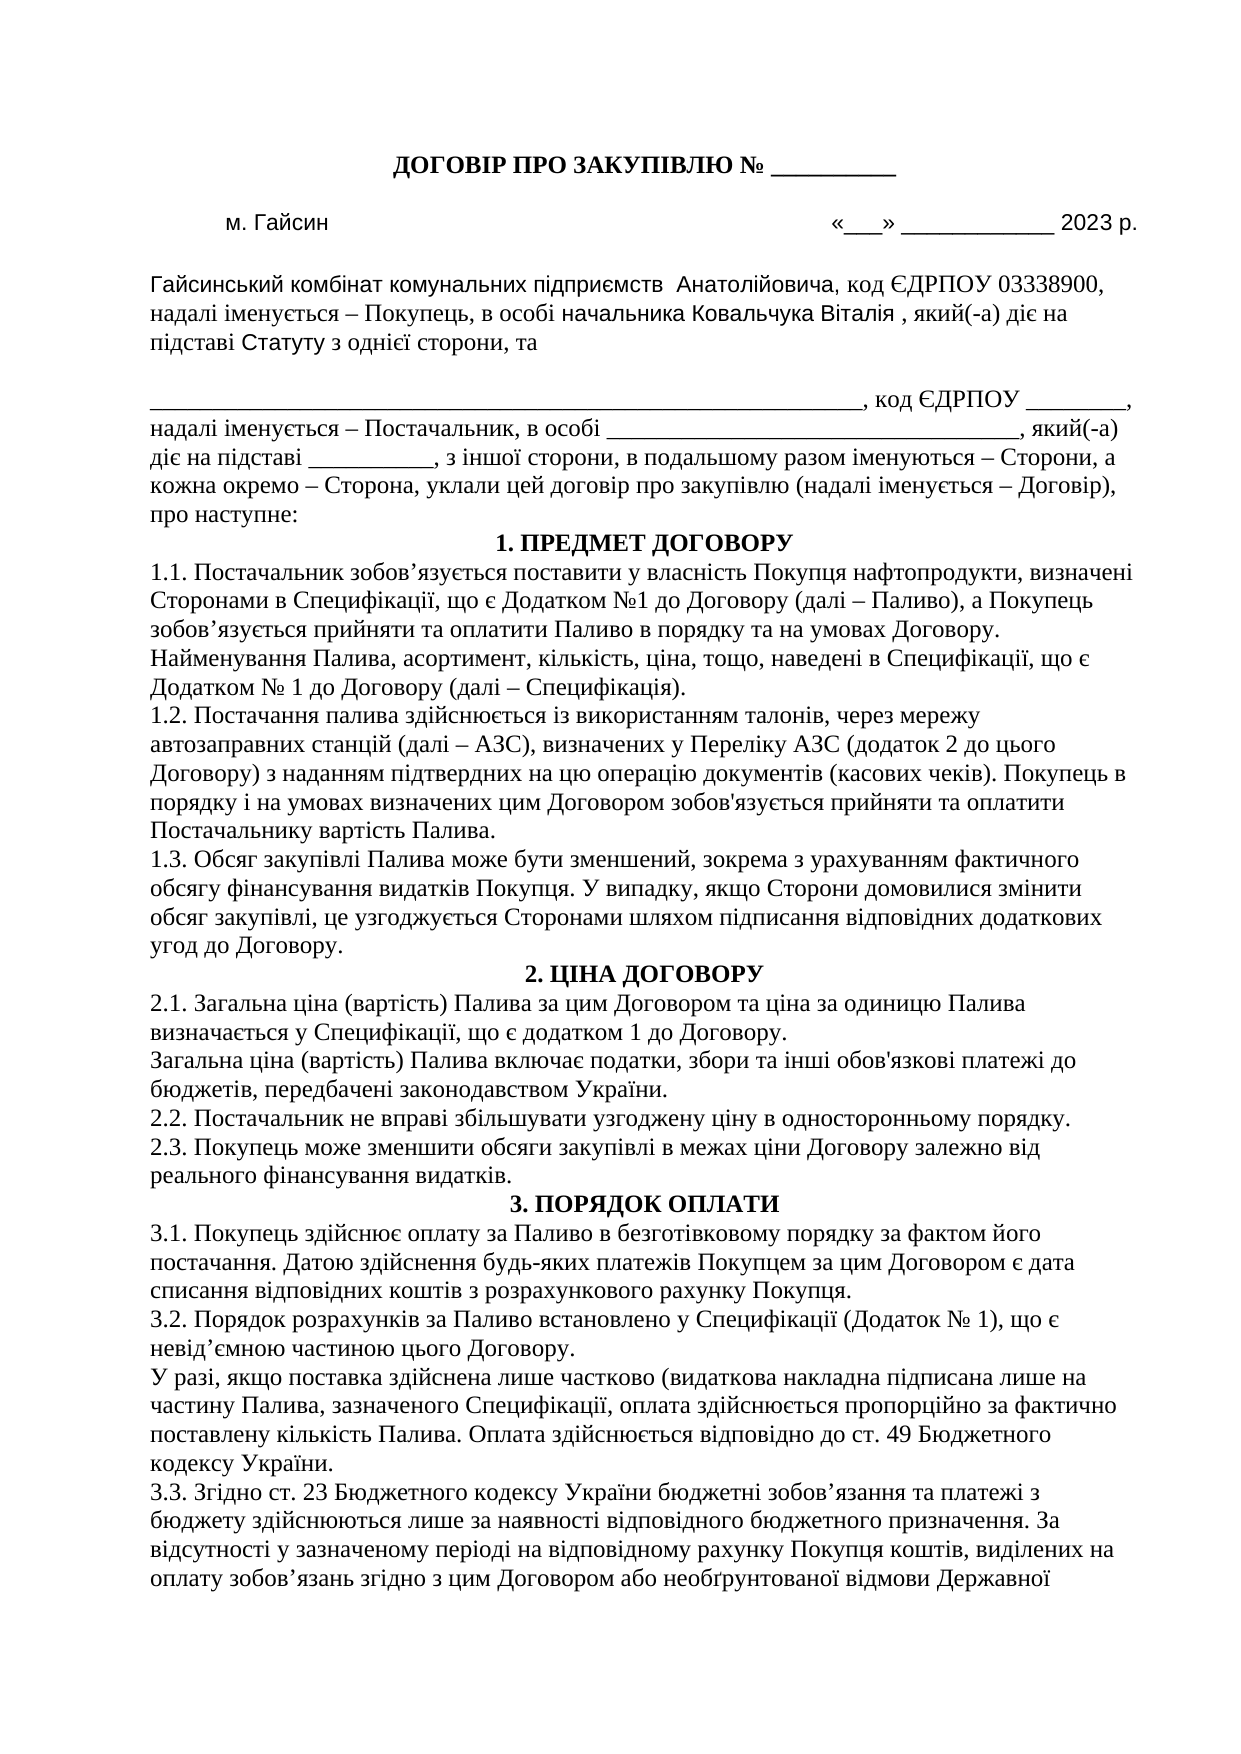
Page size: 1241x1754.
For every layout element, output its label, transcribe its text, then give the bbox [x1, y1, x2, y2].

text 3.2. Порядок розрахунків за Паливо встановлено у Специфікації (Додаток № 1), що є невід’ємною частиною цього Договору. [150, 1304, 1139, 1362]
text ДОГОВІР ПРО ЗАКУПІВЛЮ № __________ [150, 150, 1139, 179]
text 2.2. Постачальник не вправі збільшувати узгоджену ціну в односторонньому порядку. [150, 1103, 1139, 1132]
text У разі, якщо поставка здійснена лише частково (видаткова накладна підписана лише на частину Палива, зазначеного Специфікації, оплата здійснюється пропорційно за фактично поставлену кількість Палива. Оплата здійснюється відповідно до ст. 49 Бюджетного кодексу України. [150, 1362, 1139, 1477]
text м. Гайсин «___» ____________ 2023 р. [150, 209, 1139, 235]
text 3. ПОРЯДОК ОПЛАТИ [150, 1189, 1139, 1218]
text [150, 1477, 1139, 1592]
text 2. ЦІНА ДОГОВОРУ [150, 959, 1139, 988]
text Загальна ціна (вартість) Палива включає податки, збори та інші обов'язкові платежі до бюджетів, передбачені законодавством України. [150, 1046, 1139, 1103]
text 3.1. Покупець здійснює оплату за Паливо в безготівковому порядку за фактом його постачання. Датою здійснення будь-яких платежів Покупцем за цим Договором є дата списання відповідних коштів з розрахункового рахунку Покупця. [150, 1218, 1139, 1304]
text 2.1. Загальна ціна (вартість) Палива за цим Договором та ціна за одиницю Палива визначається у Специфікації, що є додатком 1 до Договору. [150, 988, 1139, 1046]
text 1.2. Постачання палива здійснюється із використанням талонів, через мережу автозаправних станцій (далі – АЗС), визначених у Переліку АЗС (додаток 2 до цього Договору) з наданням підтвердних на цю операцію документів (касових чеків). Покупець в порядку і на умовах визначених цим Договором зобов'язується прийняти та оплатити Постачальнику вартість Палива. [150, 701, 1139, 844]
text _________________________________________________________, код ЄДРПОУ ________, надалі іменується – Постачальник, в особі _________________________________, який(-а) діє на підставі __________, з іншої сторони, в подальшому разом іменуються – Сторони, а кожна окремо – Сторона, уклали цей договір про закупівлю (надалі іменується – Договір), про наступне: [150, 384, 1139, 528]
text Гайсинський комбінат комунальних підприємств Анатолійовича, код ЄДРПОУ 03338900, надалі іменується – Покупець, в особі начальника Ковальчука Віталія , який(-а) діє на підставі Статуту з однієї сторони, та [150, 269, 1139, 356]
text 1. ПРЕДМЕТ ДОГОВОРУ [150, 528, 1139, 557]
text 1.3. Обсяг закупівлі Палива може бути зменшений, зокрема з урахуванням фактичного обсягу фінансування видатків Покупця. У випадку, якщо Сторони домовилися змінити обсяг закупівлі, це узгоджується Сторонами шляхом підписання відповідних додаткових угод до Договору. [150, 844, 1139, 959]
text 2.3. Покупець може зменшити обсяги закупівлі в межах ціни Договору залежно від реального фінансування видатків. [150, 1132, 1139, 1189]
text 1.1. Постачальник зобов’язується поставити у власність Покупця нафтопродукти, визначені Сторонами в Специфікації, що є Додатком №1 до Договору (далі – Паливо), а Покупець зобов’язується прийняти та оплатити Паливо в порядку та на умовах Договору. Найменування Палива, асортимент, кількість, ціна, тощо, наведені в Специфікації, що є Додатком № 1 до Договору (далі – Специфікація). [150, 557, 1139, 701]
